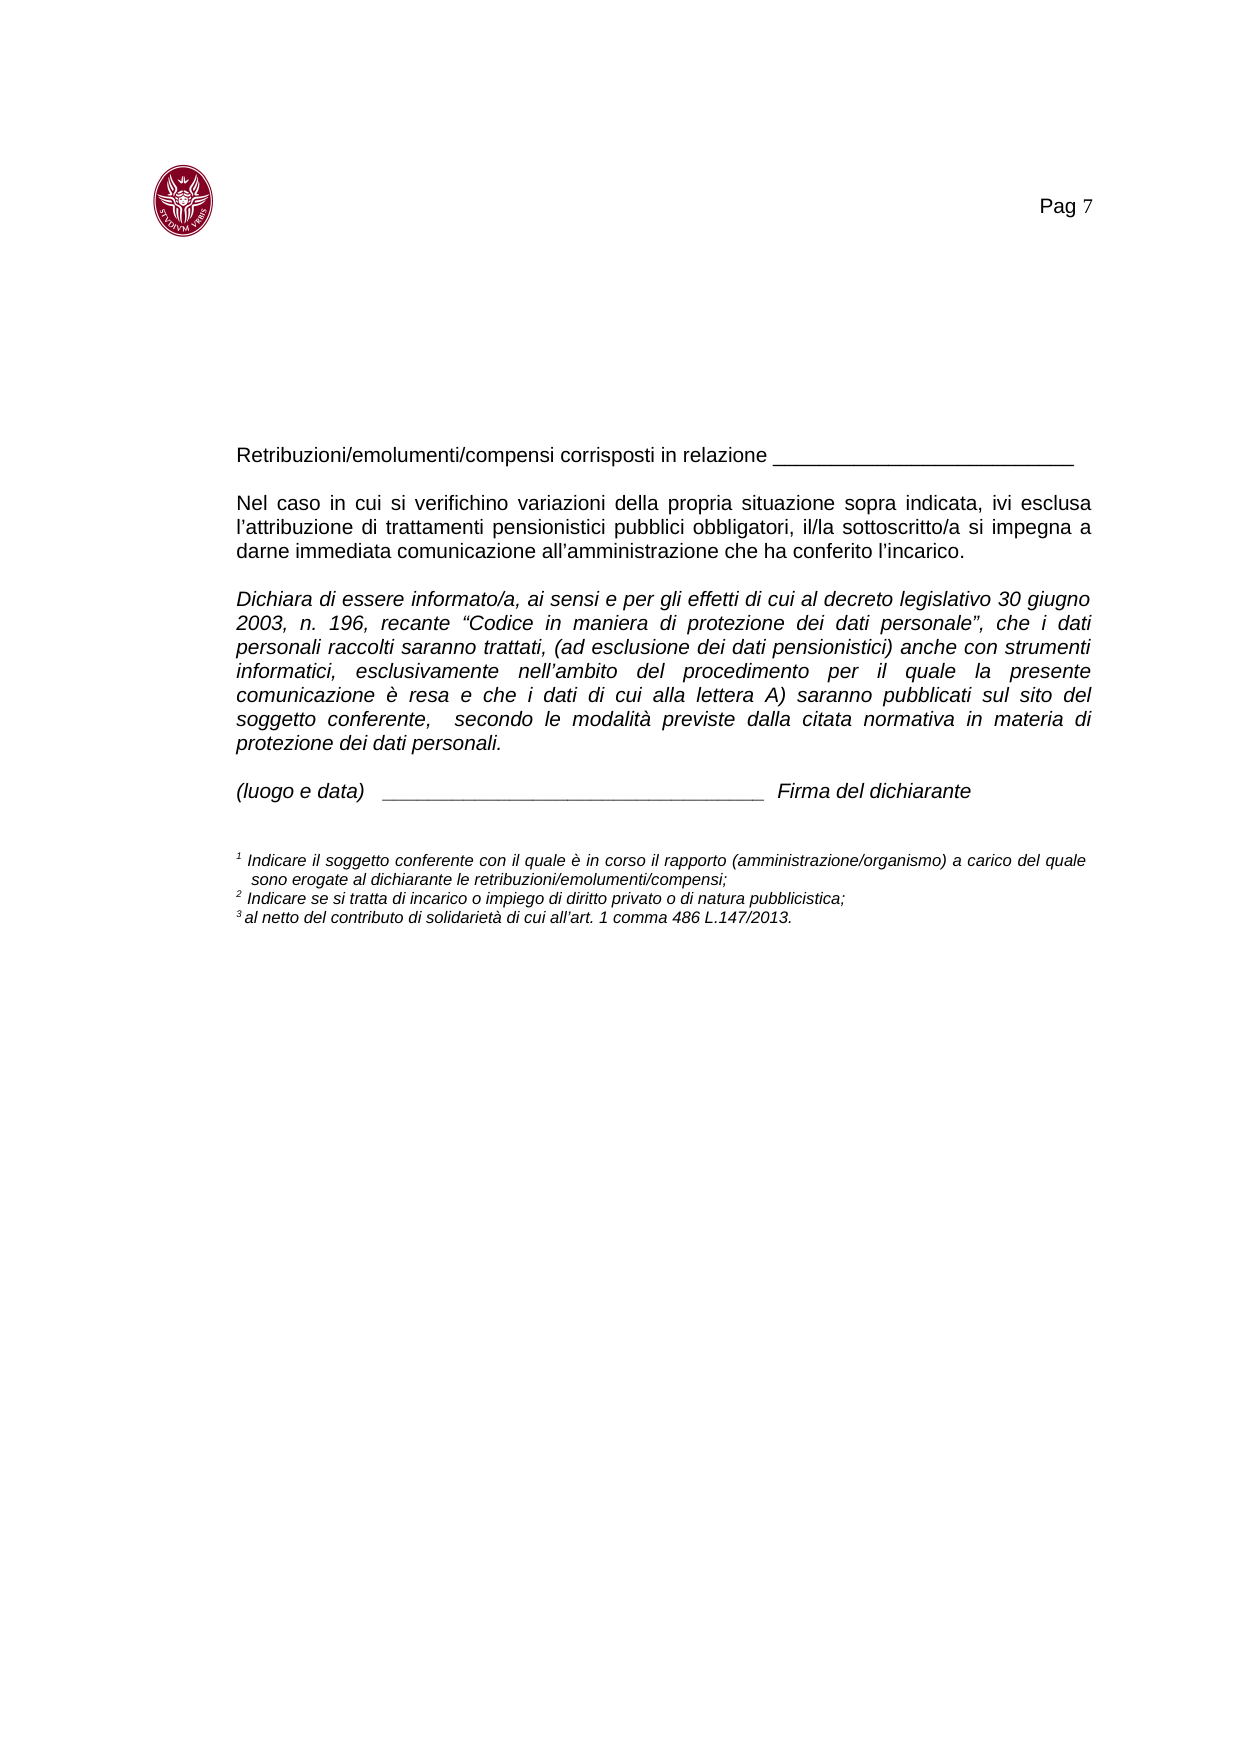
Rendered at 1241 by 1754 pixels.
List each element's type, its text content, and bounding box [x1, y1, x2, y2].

text 1 Indicare il soggetto conferente con il quale è in corso il rapporto (amministrazione/organismo) a carico del quale sono erogate al dichiarante le retribuzioni/emolumenti/compensi; [236, 850, 1092, 889]
text Nel caso in cui si verifichino variazioni della propria situazione sopra indicata, ivi esclusa l’attribuzione di trattamenti pensionistici pubblici obbligatori, il/la sottoscritto/a si impegna a darne immediata comunicazione all’amministrazione che ha conferito l’incarico. [236, 491, 1092, 563]
text Dichiara di essere informato/a, ai sensi e per gli effetti di cui al decreto legislativo 30 giugno 2003, n. 196, recante “Codice in maniera di protezione dei dati personale”, che i dati personali raccolti saranno trattati, (ad esclusione dei dati pensionistici) anche con strumenti informatici, esclusivamente nell’ambito del procedimento per il quale la presente comunicazione è resa e che i dati di cui alla lettera A) saranno pubblicati sul sito del soggetto conferente, secondo le modalità previste dalla citata normativa in materia di protezione dei dati personali. [236, 587, 1092, 754]
text 2 Indicare se si tratta di incarico o impiego di diritto privato o di natura pubblicistica; [236, 889, 1092, 908]
picture [0, 0, 414, 266]
text (luogo e data) _________________________________ Firma del dichiarante [236, 778, 1092, 826]
text 3 al netto del contributo di solidarietà di cui all’art. 1 comma 486 L.147/2013. [236, 908, 1092, 927]
text Retribuzioni/emolumenti/compensi corrisposti in relazione __________________________ [236, 443, 1092, 467]
